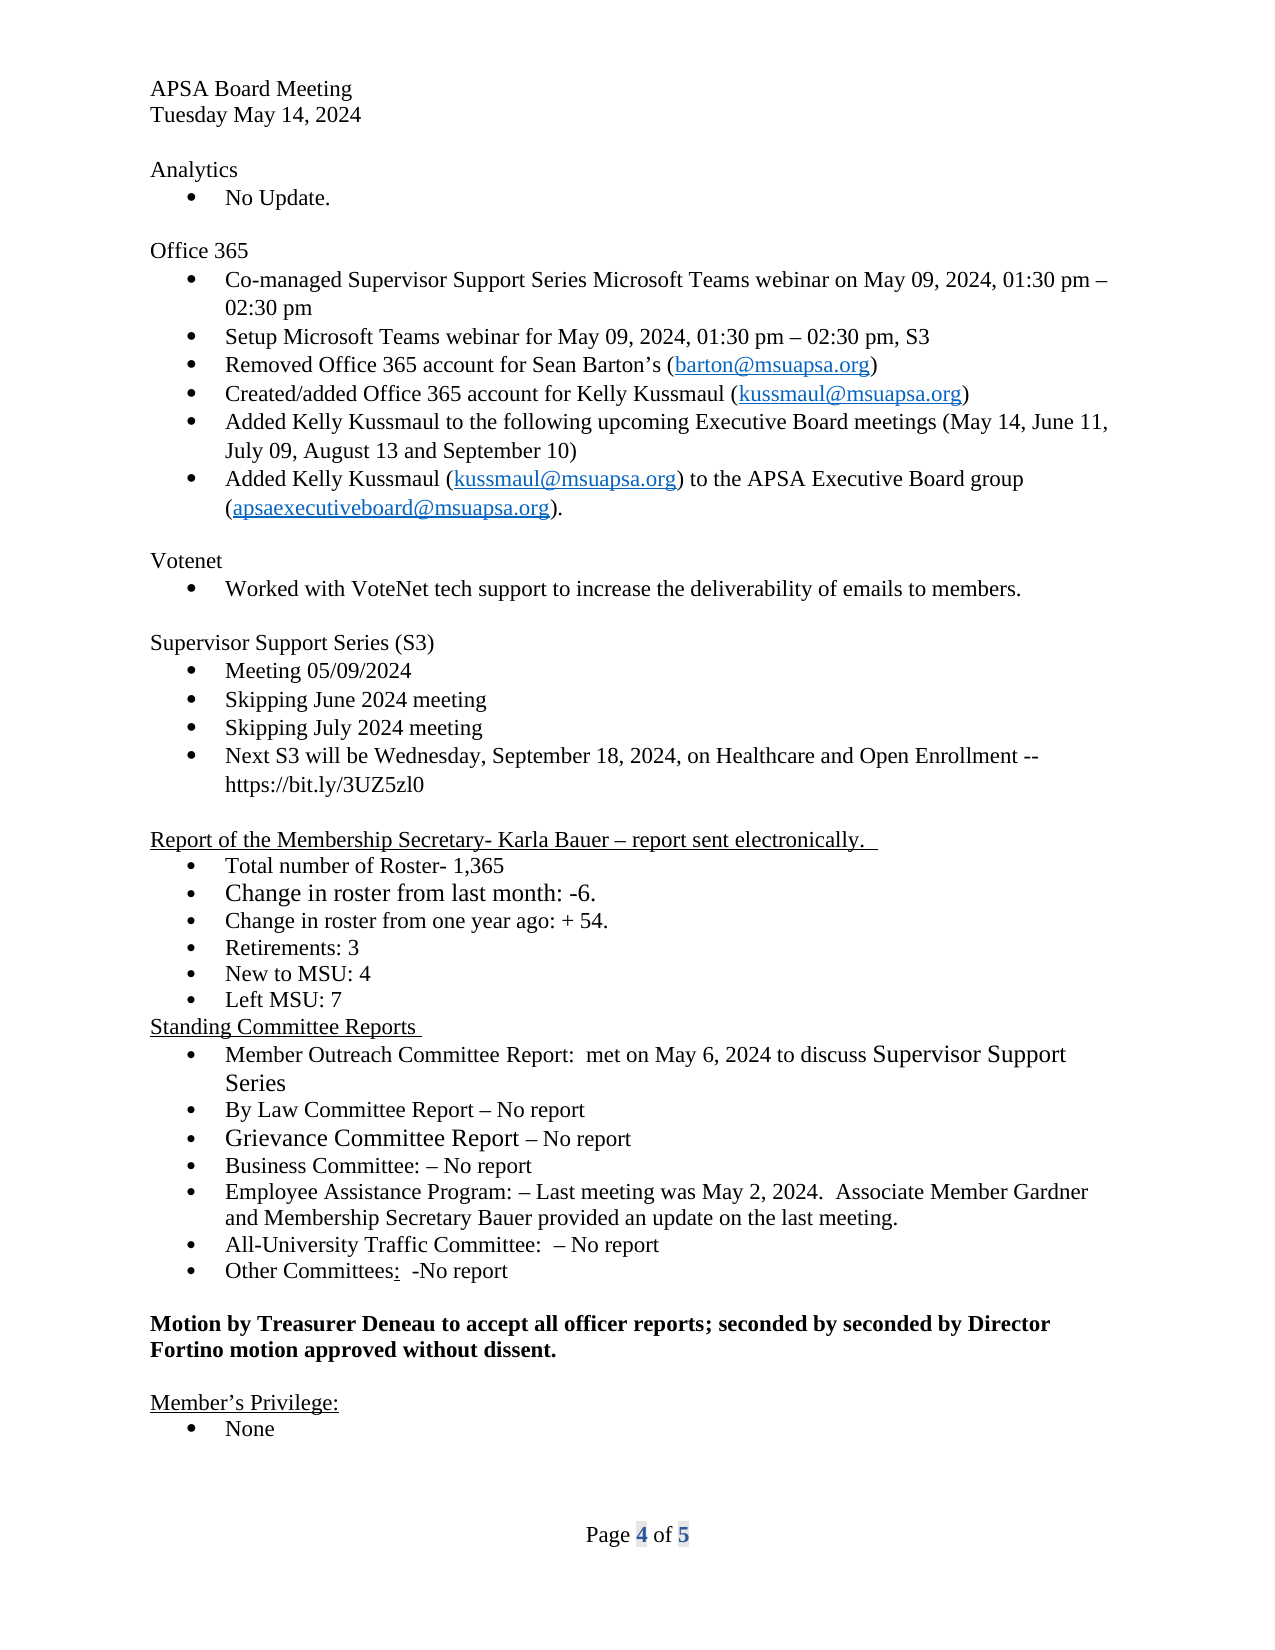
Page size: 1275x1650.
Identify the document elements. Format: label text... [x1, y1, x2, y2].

text Analytics [150, 156, 1125, 182]
list Meeting 05/09/2024 [187, 657, 1125, 684]
list Other Committees: -No report [187, 1257, 1125, 1283]
text Member’s Privilege: [150, 1389, 1125, 1415]
list Left MSU: 7 [187, 986, 1125, 1013]
list Change in roster from last month: -6. [187, 878, 1125, 907]
text Office 365 [150, 238, 1125, 264]
list Member Outreach Committee Report: met on May 6, 2024 to discuss Supervisor Support Series [187, 1039, 1125, 1097]
list All-University Traffic Committee: – No report [187, 1231, 1125, 1257]
list Added Kelly Kussmaul to the following upcoming Executive Board meetings (May 14, June 11, July 09, August 13 and September 10) [187, 408, 1125, 463]
list Employee Assistance Program: – Last meeting was May 2, 2024. Associate Member Gardner and Membership Secretary Bauer provided an update on the last meeting. [187, 1178, 1125, 1231]
list Created/added Office 365 account for Kelly Kussmaul (kussmaul@msuapsa.org) [187, 380, 1125, 406]
list Skipping July 2024 meeting [187, 714, 1125, 741]
text Report of the Membership Secretary- Karla Bauer – report sent electronically. [150, 826, 1125, 852]
list Added Kelly Kussmaul (kussmaul@msuapsa.org) to the APSA Executive Board group (apsaexecutiveboard@msuapsa.org). [187, 465, 1125, 520]
list New to MSU: 4 [187, 960, 1125, 986]
text Standing Committee Reports [150, 1013, 1125, 1039]
list Next S3 will be Wednesday, September 18, 2024, on Healthcare and Open Enrollment -- https://bit.ly/3UZ5zl0 [187, 743, 1125, 797]
list By Law Committee Report – No report [187, 1097, 1125, 1123]
list Total number of Roster- 1,365 [187, 852, 1125, 878]
list Retirements: 3 [187, 934, 1125, 960]
list Grievance Committee Report – No report [187, 1123, 1125, 1152]
list Removed Office 365 account for Sean Barton’s (barton@msuapsa.org) [187, 351, 1125, 378]
list Business Committee: – No report [187, 1152, 1125, 1178]
text Motion by Treasurer Deneau to accept all officer reports; seconded by seconded by Director Fortino motion approved without dissent. [150, 1310, 1125, 1362]
list Change in roster from one year ago: + 54. [187, 907, 1125, 934]
list Setup Microsoft Teams webinar for May 09, 2024, 01:30 pm – 02:30 pm, S3 [187, 323, 1125, 349]
text Supervisor Support Series (S3) [150, 629, 1125, 655]
list No Update. [187, 184, 1125, 211]
list Skipping June 2024 meeting [187, 686, 1125, 712]
list Co-managed Supervisor Support Series Microsoft Teams webinar on May 09, 2024, 01:30 pm – 02:30 pm [187, 266, 1125, 321]
list Worked with VoteNet tech support to increase the deliverability of emails to members. [187, 575, 1125, 602]
list None [187, 1415, 1125, 1442]
text Votenet [150, 547, 1125, 573]
